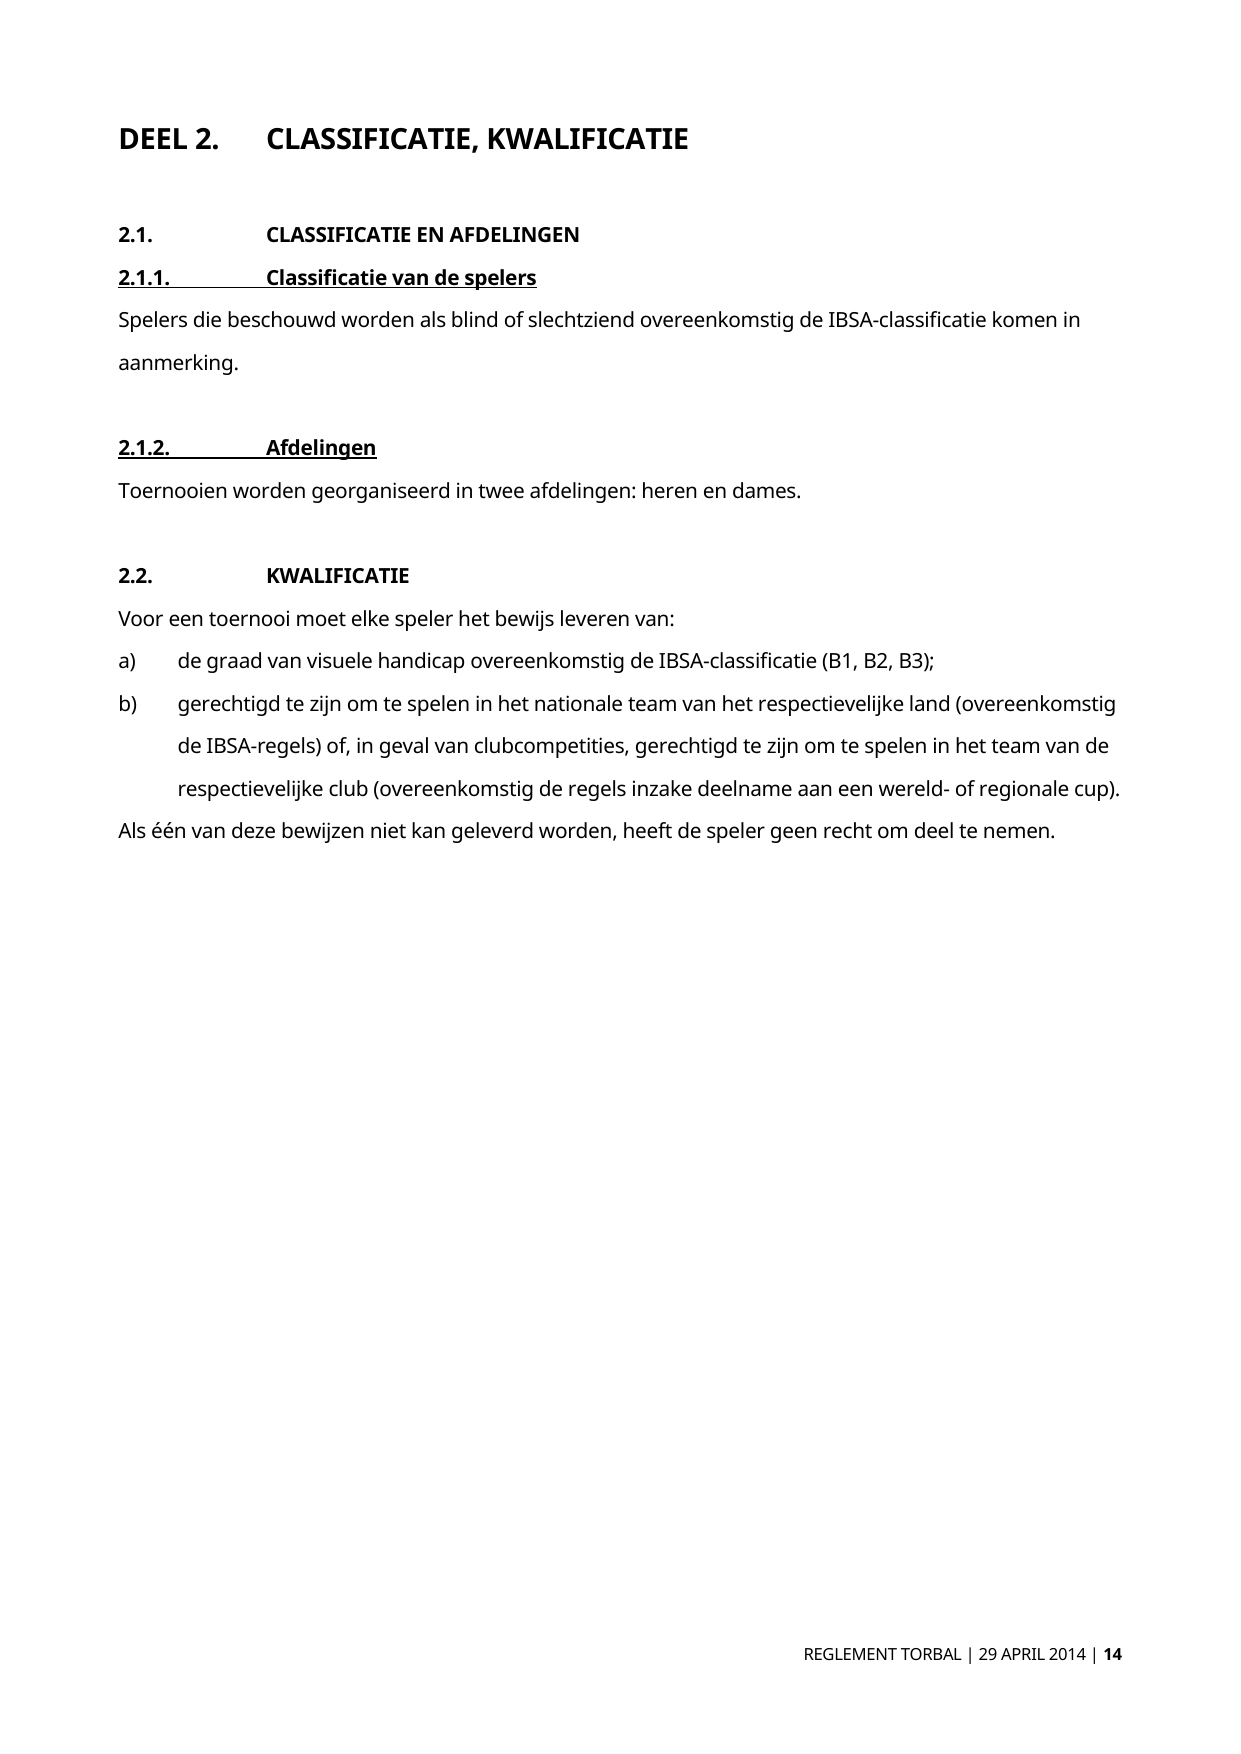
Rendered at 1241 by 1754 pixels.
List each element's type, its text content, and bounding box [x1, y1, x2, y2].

subtitle DEEL 2. CLASSIFICATIE, KWALIFICATIE [118, 118, 1122, 158]
subtitle 2.1.1. Classificatie van de spelers [118, 263, 1122, 291]
text Spelers die beschouwd worden als blind of slechtziend overeenkomstig de IBSA-classificatie komen in aanmerking. [118, 305, 1122, 376]
subtitle 2.1. CLASSIFICATIE EN AFDELINGEN [118, 220, 1122, 249]
text Als één van deze bewijzen niet kan geleverd worden, heeft de speler geen recht om deel te nemen. [118, 817, 1122, 845]
list gerechtigd te zijn om te spelen in het nationale team van het respectievelijke land (overeenkomstig de IBSA-regels) of, in geval van clubcompetities, gerechtigd te zijn om te spelen in het team van de respectievelijke club (overeenkomstig de regels inzake deelname aan een wereld- of regionale cup). [118, 689, 1122, 802]
list de graad van visuele handicap overeenkomstig de IBSA-classificatie (B1, B2, B3); [118, 646, 1122, 675]
subtitle 2.2. KWALIFICATIE [118, 561, 1122, 589]
text Toernooien worden georganiseerd in twee afdelingen: heren en dames. [118, 476, 1122, 504]
subtitle 2.1.2. Afdelingen [118, 433, 1122, 462]
text Voor een toernooi moet elke speler het bewijs leveren van: [118, 604, 1122, 632]
